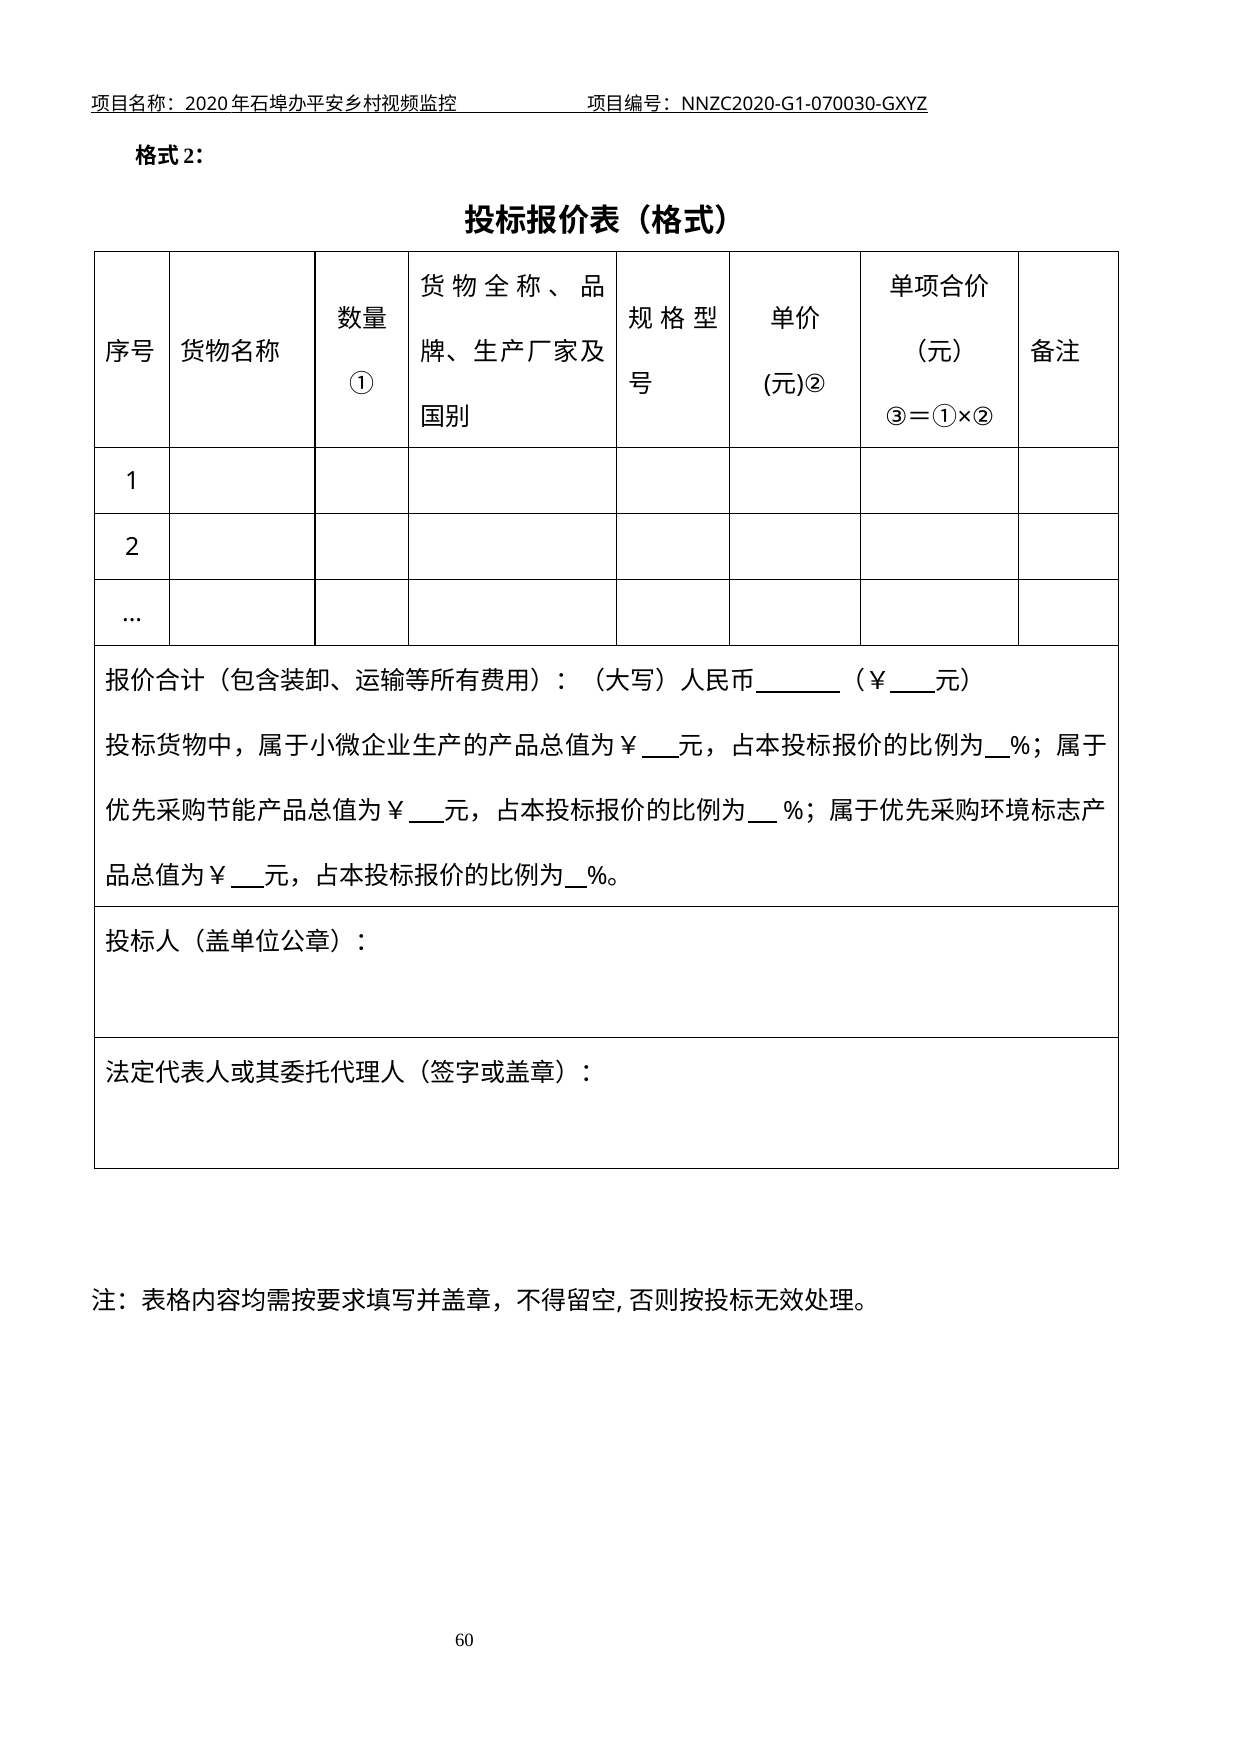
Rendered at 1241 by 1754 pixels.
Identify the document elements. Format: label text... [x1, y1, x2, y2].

table_cell [617, 514, 729, 579]
table_header 备注 [1019, 252, 1118, 447]
table_cell [316, 580, 408, 645]
table_header 序号 [95, 252, 169, 447]
table_cell [617, 448, 729, 513]
table_header 数量① [316, 252, 408, 447]
table_cell [1019, 514, 1118, 579]
table_cell [730, 448, 860, 513]
table_cell 2 [95, 514, 169, 579]
table_cell 1 [95, 448, 169, 513]
table_cell ... [95, 580, 169, 645]
table_cell [409, 580, 616, 645]
table_cell [617, 580, 729, 645]
table_cell [170, 580, 314, 645]
table_cell [409, 448, 616, 513]
table_cell [1019, 448, 1118, 513]
table_cell [730, 580, 860, 645]
table_header 单项合价（元） ③＝①×② [861, 252, 1018, 447]
table_cell [861, 514, 1018, 579]
table_header 单价(元)② [730, 252, 860, 447]
text 投标报价表（格式） [91, 186, 1118, 251]
table_cell [316, 448, 408, 513]
table_cell [409, 514, 616, 579]
table_cell [316, 514, 408, 579]
table_cell 投标人（盖单位公章）： [95, 907, 1118, 1037]
table_cell [170, 448, 314, 513]
table_header 货物名称 [170, 252, 314, 447]
table_cell [730, 514, 860, 579]
table_cell [861, 580, 1018, 645]
text 注：表格内容均需按要求填写并盖章，不得留空, 否则按投标无效处理。 [91, 1266, 1118, 1331]
text 年 月 日格式2： [91, 137, 1118, 170]
table_cell 法定代表人或其委托代理人（签字或盖章）： [95, 1038, 1118, 1168]
table_cell [1019, 580, 1118, 645]
table_header 货物全称、品牌、生产厂家及国别 [409, 252, 616, 447]
table_header 规格型号 [617, 252, 729, 447]
table_cell [861, 448, 1018, 513]
table_cell 报价合计（包含装卸、运输等所有费用）：（大写）人民币 （￥ 元） 投标货物中，属于小微企业生产的产品总值为￥ 元，占本投标报价的比例为 %；属于优先采购节能产品总值为￥ 元，占本投标报价的比例为 %；属于优先采购环境标志产品总值为￥ 元，占本投标报价的比例为 %。 [95, 646, 1118, 906]
table_cell [170, 514, 314, 579]
